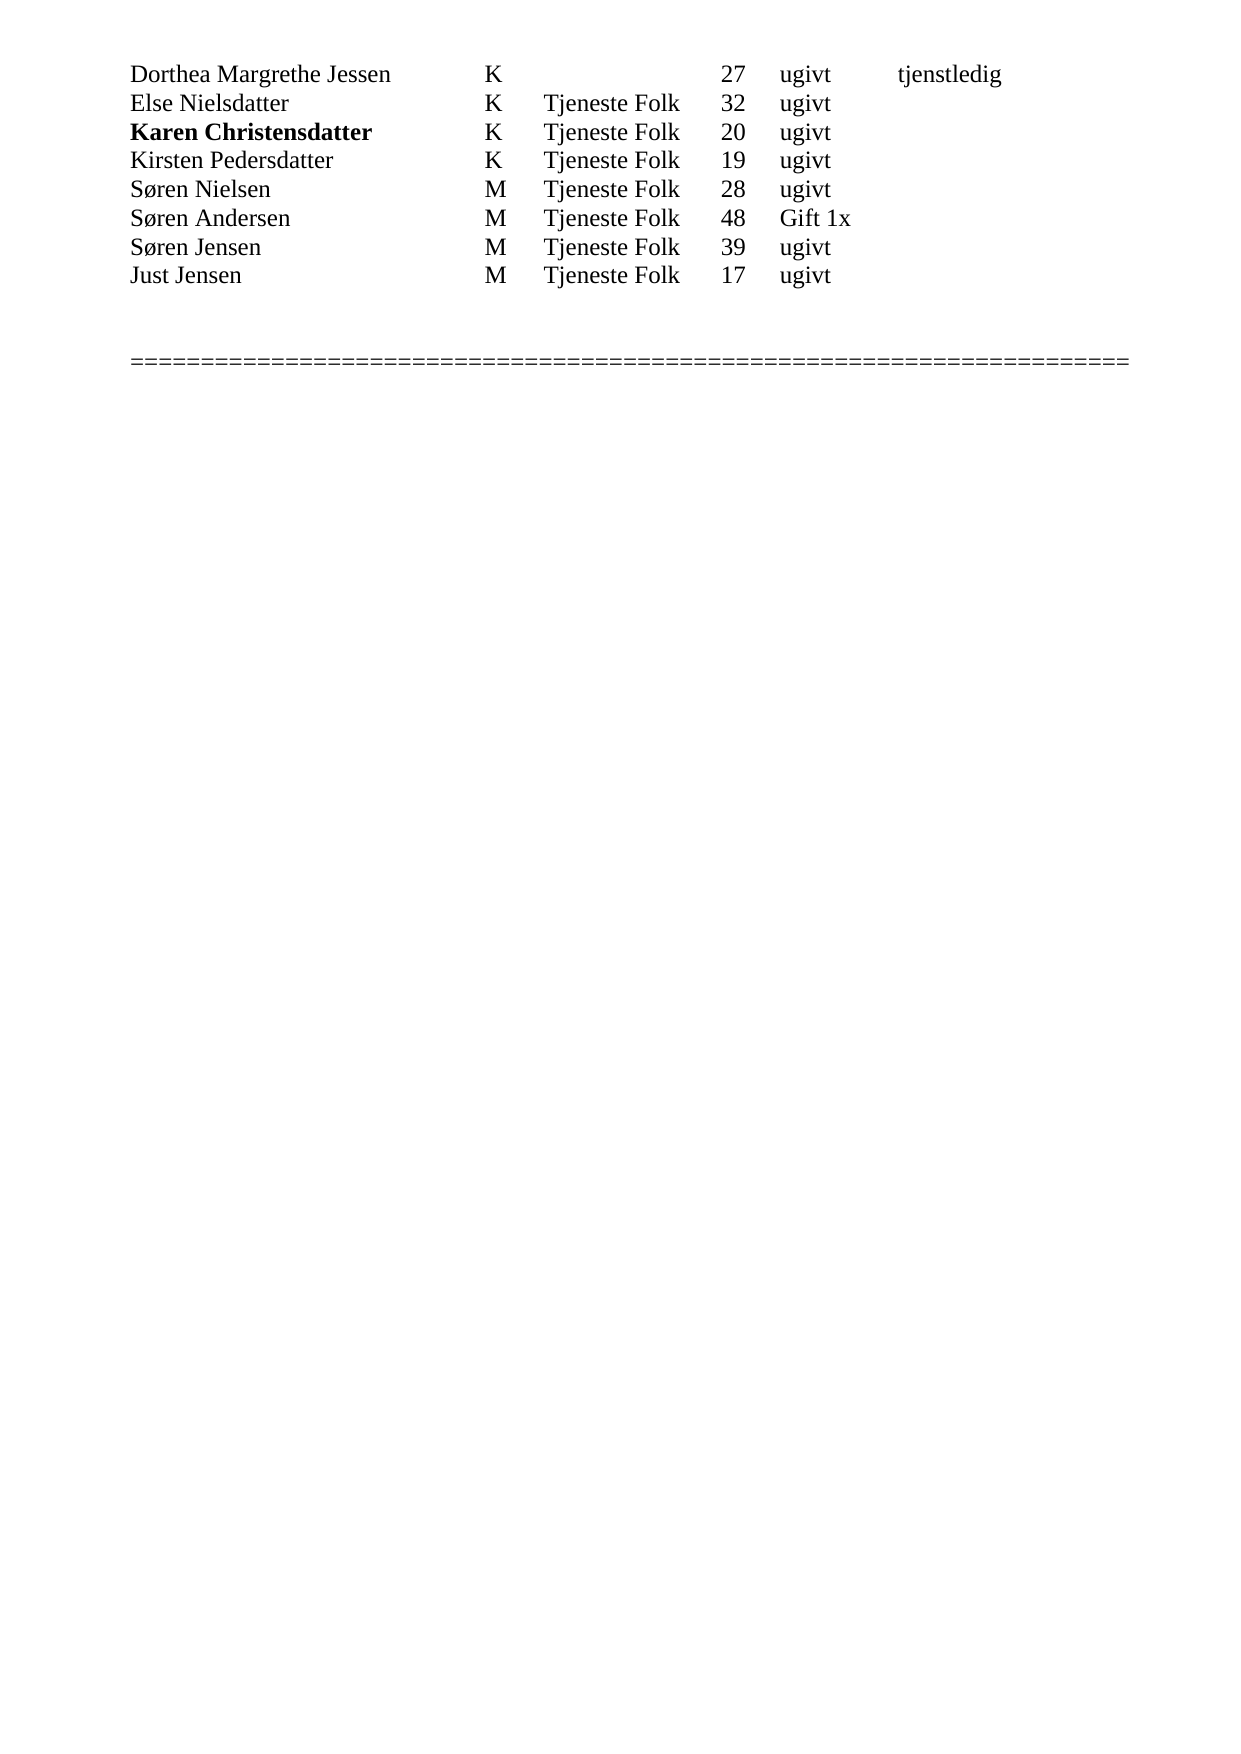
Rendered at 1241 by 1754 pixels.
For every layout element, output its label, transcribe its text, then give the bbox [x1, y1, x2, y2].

text Dorthea Margrethe Jessen K 27 ugivt tjenstledig [130, 59, 1146, 88]
text Søren Nielsen M Tjeneste Folk 28 ugivt [130, 174, 1146, 203]
text Kirsten Pedersdatter K Tjeneste Folk 19 ugivt [130, 145, 1146, 174]
text ======================================================================= [130, 347, 1146, 375]
text Else Nielsdatter K Tjeneste Folk 32 ugivt [130, 88, 1146, 117]
text Just Jensen M Tjeneste Folk 17 ugivt [130, 260, 1146, 289]
text Søren Jensen M Tjeneste Folk 39 ugivt [130, 232, 1146, 260]
text Karen Christensdatter K Tjeneste Folk 20 ugivt [130, 117, 1146, 145]
text Søren Andersen M Tjeneste Folk 48 Gift 1x [130, 203, 1146, 232]
